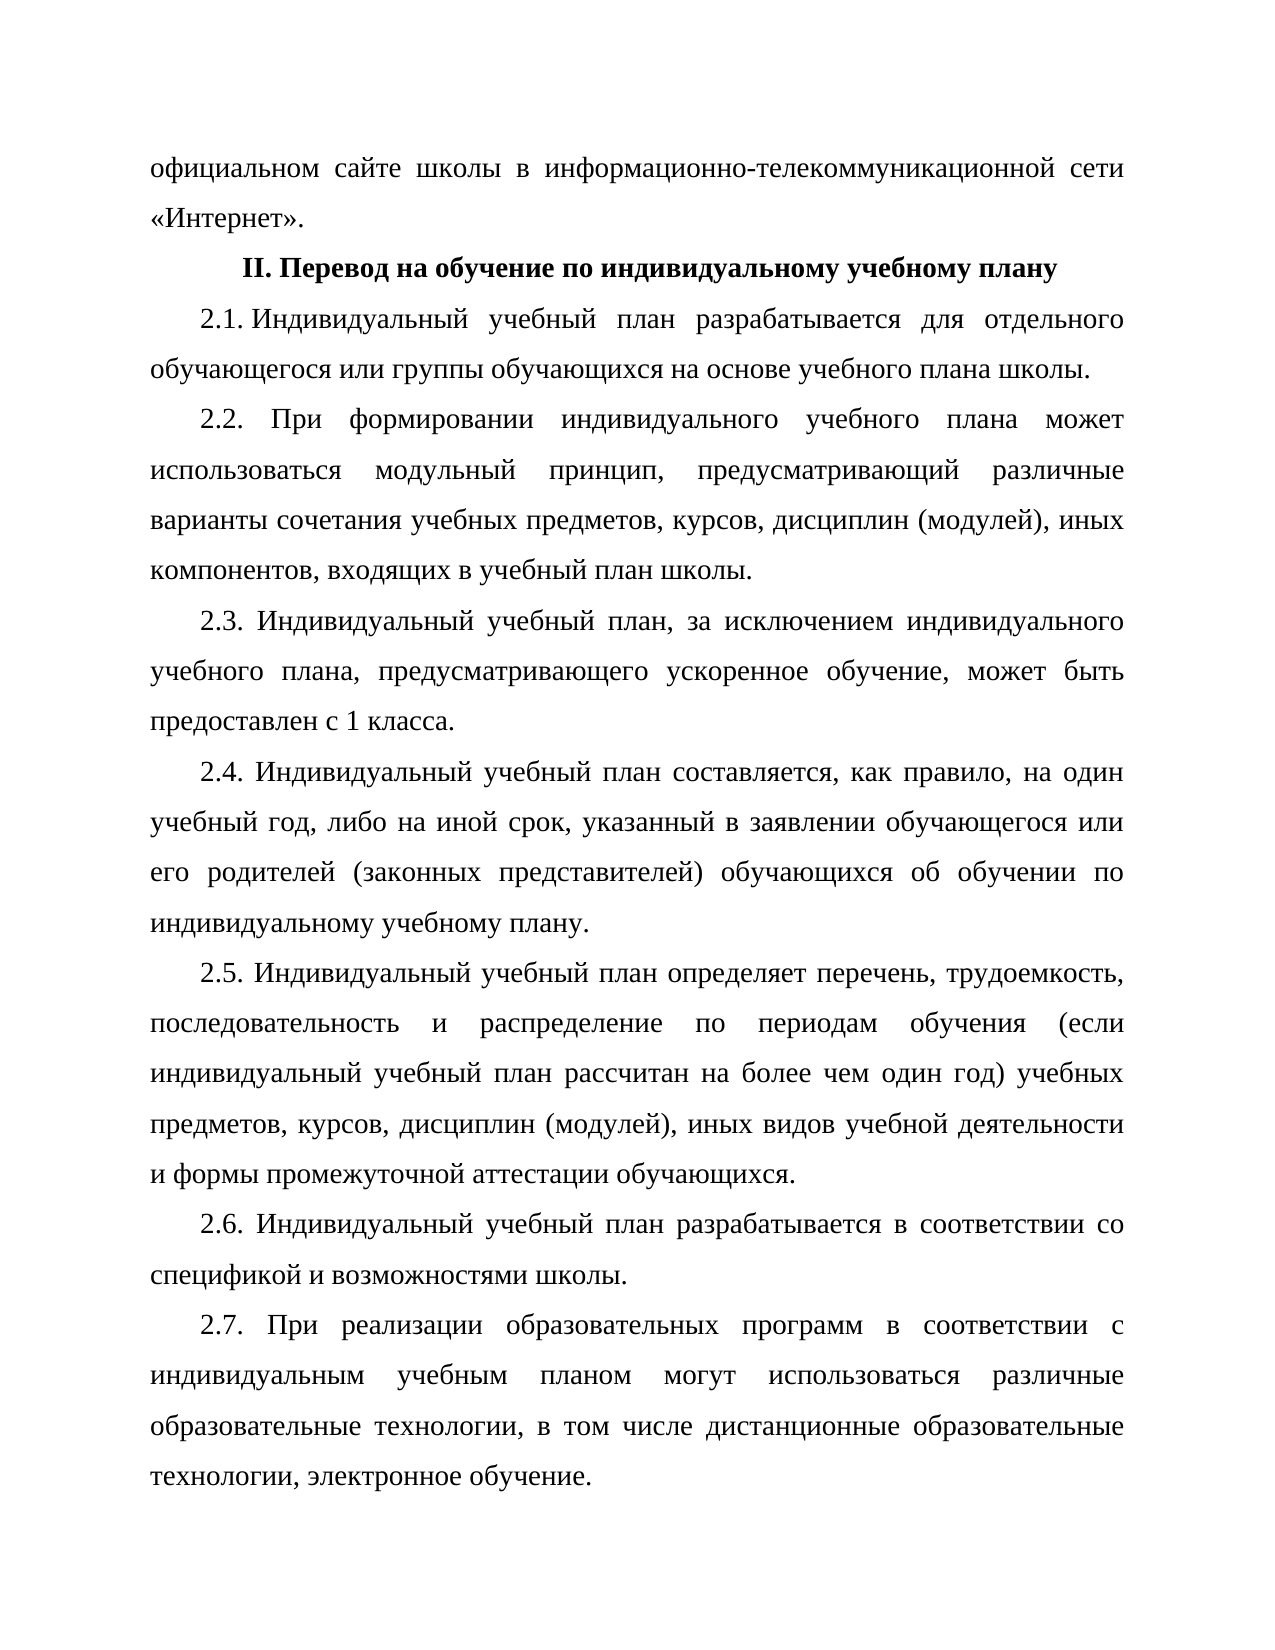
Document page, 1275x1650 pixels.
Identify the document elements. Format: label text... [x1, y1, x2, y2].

text 2.2. При формировании индивидуального учебного плана может использоваться модульный принцип, предусматривающий различные варианты сочетания учебных предметов, курсов, дисциплин (модулей), иных компонентов, входящих в учебный план школы. [150, 402, 1125, 586]
text 2.3. Индивидуальный учебный план, за исключением индивидуального учебного плана, предусматривающего ускоренное обучение, может быть предоставлен с 1 класса. [150, 603, 1125, 737]
text 2.1. Индивидуальный учебный план разрабатывается для отдельного обучающегося или группы обучающихся на основе учебного плана школы. [150, 301, 1125, 385]
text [150, 150, 1125, 234]
text 2.4. Индивидуальный учебный план составляется, как правило, на один учебный год, либо на иной срок, указанный в заявлении обучающегося или его родителей (законных представителей) обучающихся об обучении по индивидуальному учебному плану. [150, 754, 1125, 938]
text II. Перевод на обучение по индивидуальному учебному плану [150, 251, 1125, 284]
text 2.5. Индивидуальный учебный план определяет перечень, трудоемкость, последовательность и распределение по периодам обучения (если индивидуальный учебный план рассчитан на более чем один год) учебных предметов, курсов, дисциплин (модулей), иных видов учебной деятельности и формы промежуточной аттестации обучающихся. [150, 955, 1125, 1190]
text 2.7. При реализации образовательных программ в соответствии с индивидуальным учебным планом могут использоваться различные образовательные технологии, в том числе дистанционные образовательные технологии, электронное обучение. [150, 1307, 1125, 1492]
text 2.6. Индивидуальный учебный план разрабатывается в соответствии со спецификой и возможностями школы. [150, 1207, 1125, 1290]
